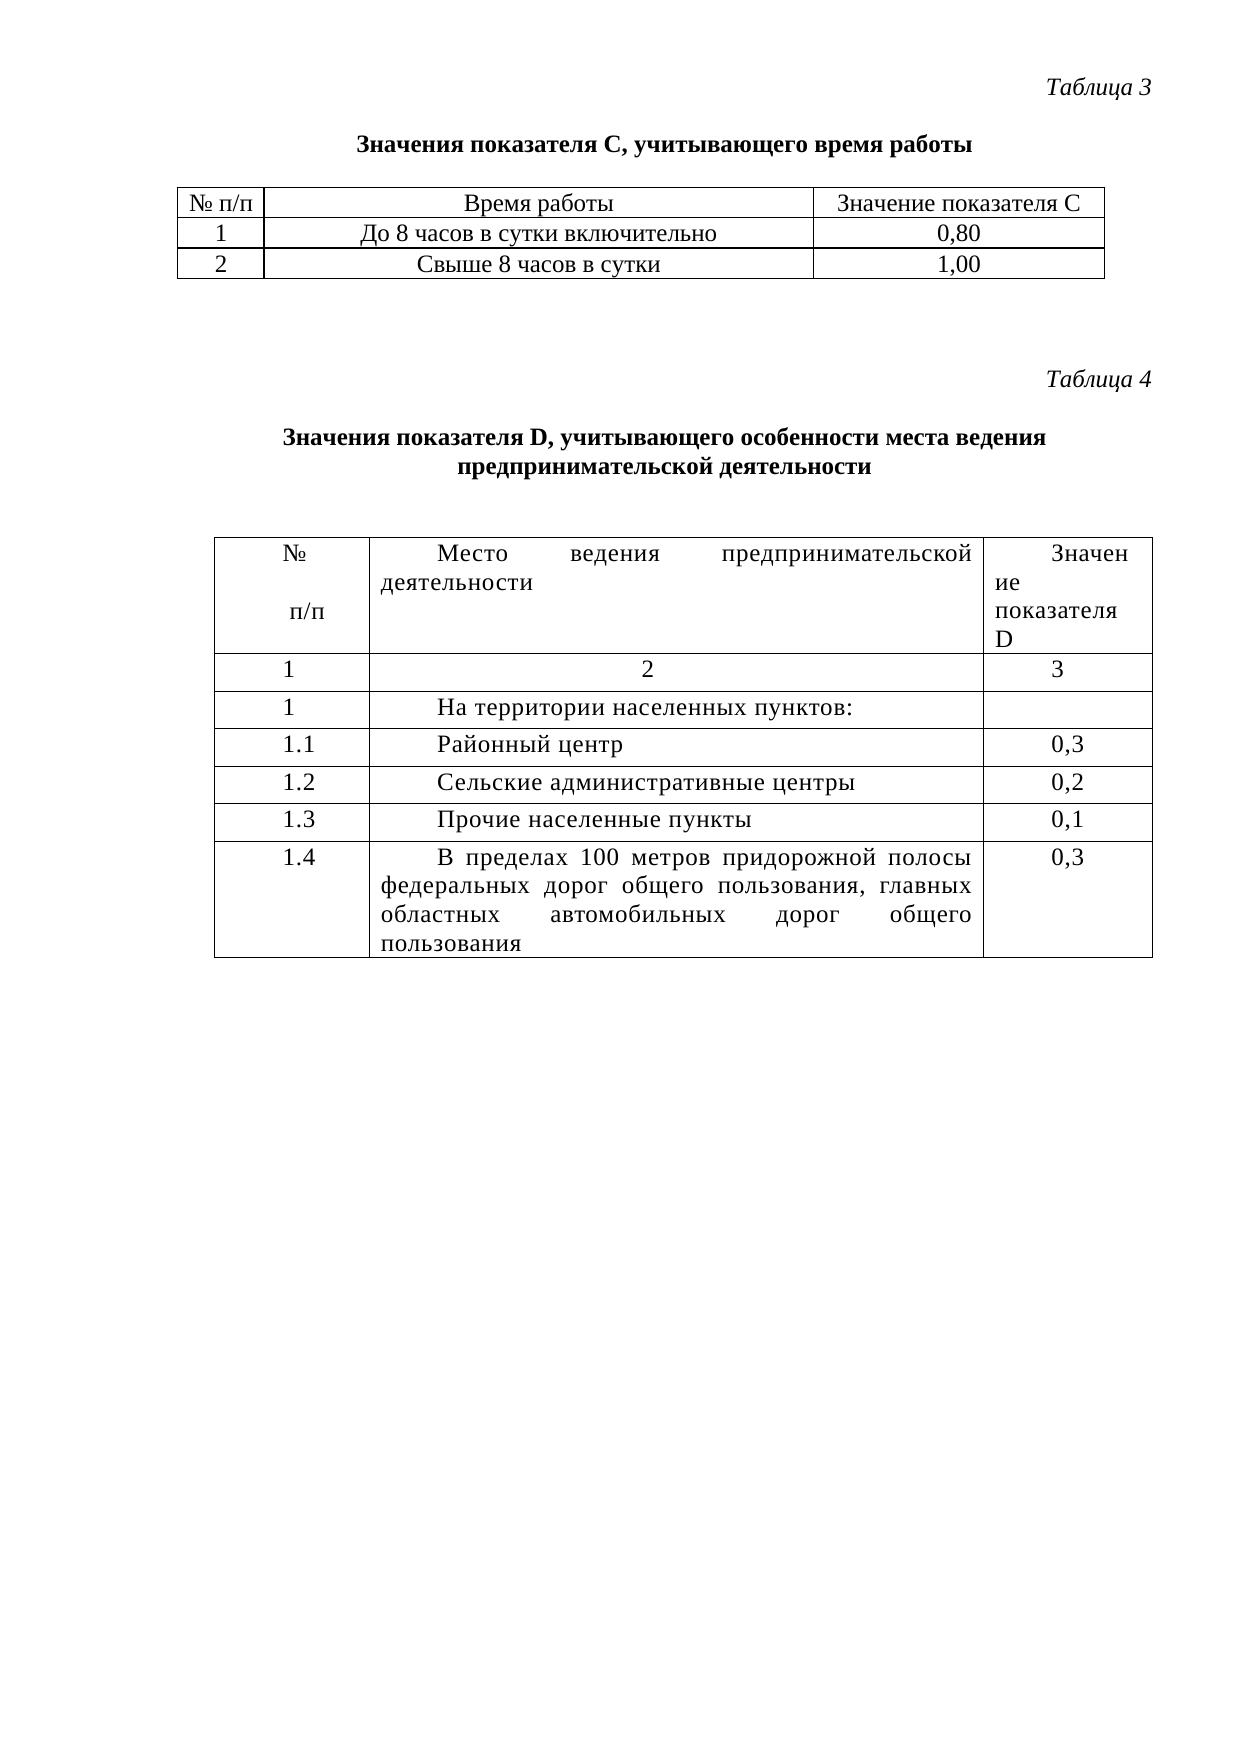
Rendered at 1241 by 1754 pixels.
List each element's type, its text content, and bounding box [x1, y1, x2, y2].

table_cell В пределах 100 метров придорожной полосы федеральных дорог общего пользования, главных областных автомобильных дорог общего пользования [370, 842, 983, 957]
table_cell 1.2 [215, 767, 369, 803]
table_header Значение показателя D [984, 538, 1152, 653]
table_cell Сельские административные центры [370, 767, 983, 803]
table_cell 1.3 [215, 804, 369, 841]
text Таблица 4 [177, 364, 1152, 393]
table_cell 1.4 [215, 842, 369, 957]
table_cell 1.1 [215, 729, 369, 766]
table_header № п/п [178, 188, 263, 217]
table_cell 1 [215, 654, 369, 691]
table_cell 2 [370, 654, 983, 691]
table_cell [984, 692, 1152, 728]
table_header Значение показателя C [814, 188, 1104, 217]
table_cell 0,1 [984, 804, 1152, 841]
table_cell 0,3 [984, 729, 1152, 766]
table_cell 1,00 [814, 249, 1104, 277]
table_cell 1 [215, 692, 369, 728]
table_cell Прочие населенные пункты [370, 804, 983, 841]
table_cell 0,2 [984, 767, 1152, 803]
text Таблица 3 [177, 72, 1152, 100]
table_header Время работы [265, 188, 813, 217]
table_cell До 8 часов в сутки включительно [265, 218, 813, 247]
table_cell Свыше 8 часов в сутки [265, 249, 813, 277]
table_cell 3 [984, 654, 1152, 691]
table_cell 1 [178, 218, 263, 247]
table_cell 0,3 [984, 842, 1152, 957]
table_header № п/п [215, 538, 369, 653]
text Значения показателя D, учитывающего особенности места ведения предпринимательской деятельности [177, 422, 1152, 479]
table_cell На территории населенных пунктов: [370, 692, 983, 728]
table_cell 2 [178, 249, 263, 277]
table_cell Районный центр [370, 729, 983, 766]
text Значения показателя С, учитывающего время работы [177, 129, 1152, 158]
table_cell 0,80 [814, 218, 1104, 247]
table_header Место ведения предпринимательской деятельности [370, 538, 983, 653]
